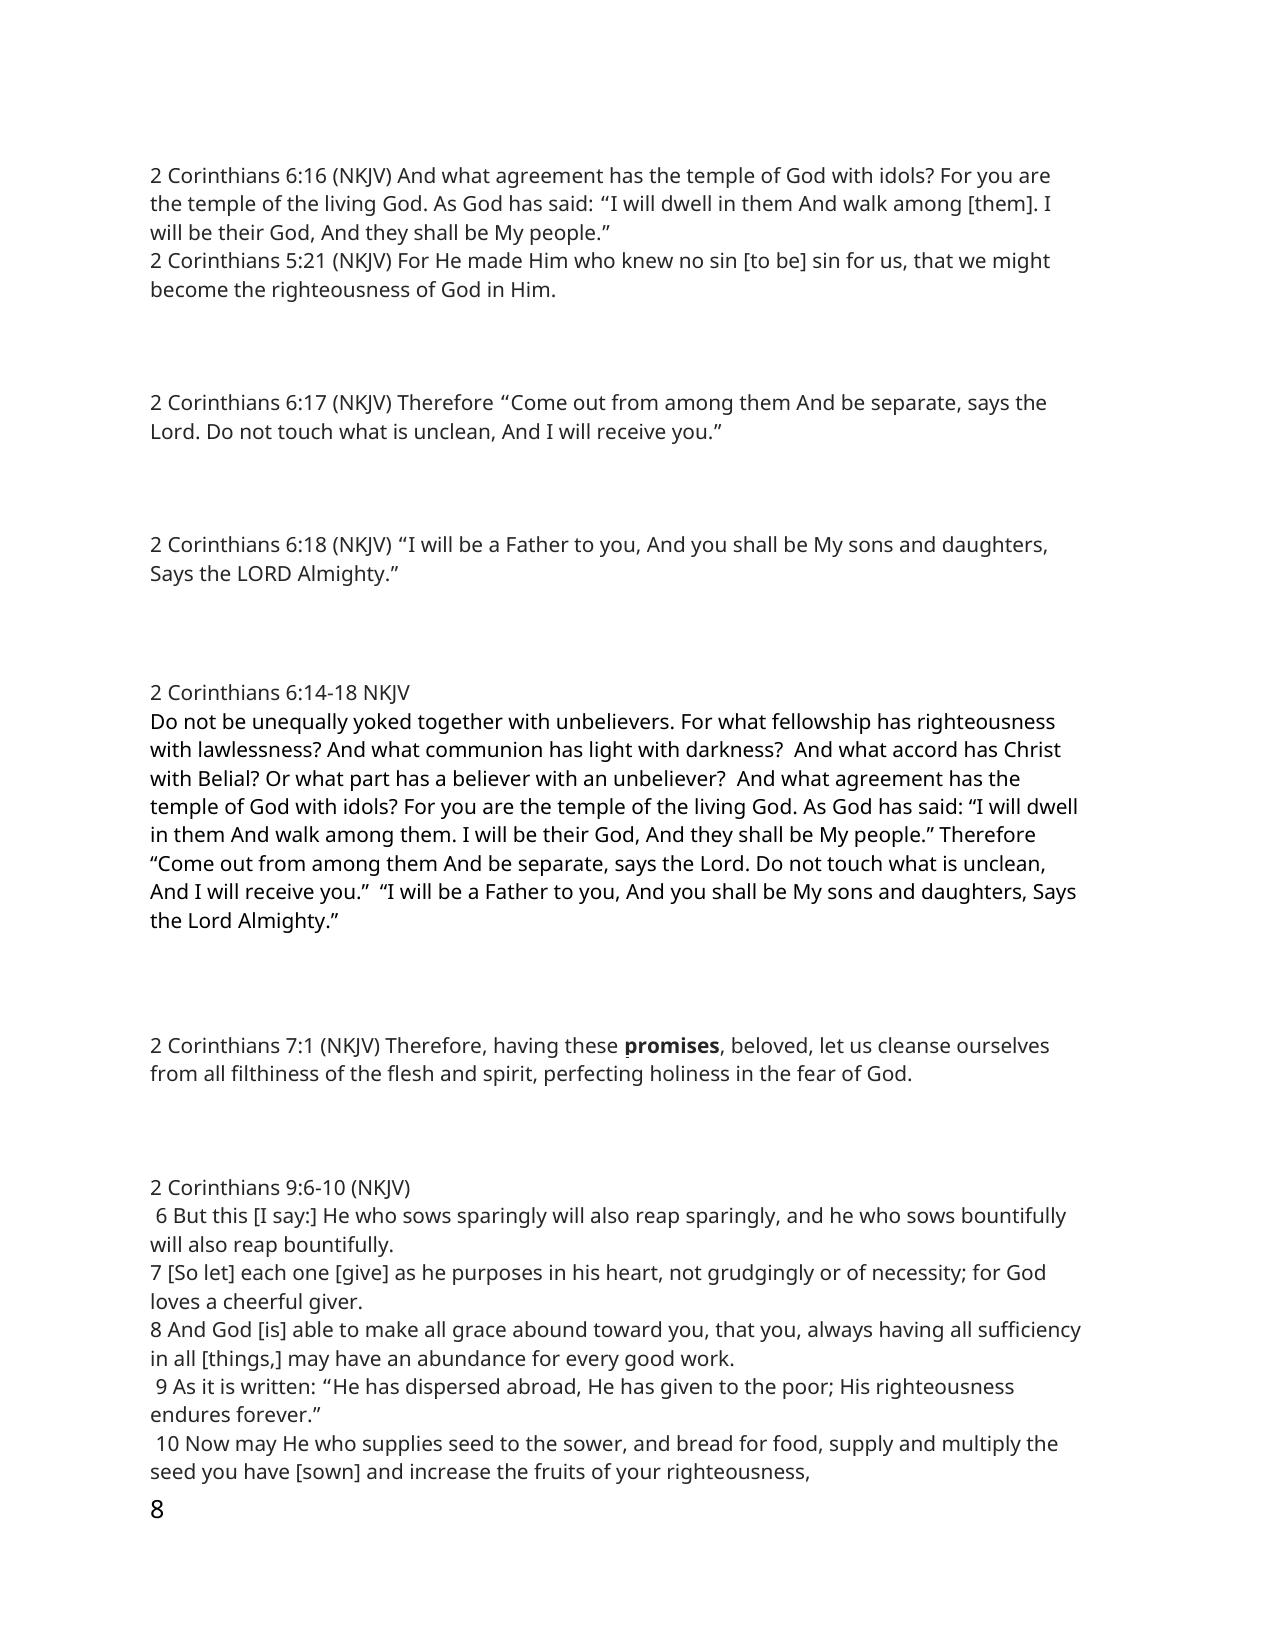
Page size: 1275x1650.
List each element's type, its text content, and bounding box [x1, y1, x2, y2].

text 8 And God [is] able to make all grace abound toward you, that you, always having all sufficiency in all [things,] may have an abundance for every good work. [150, 1315, 1087, 1372]
text 7 [So let] each one [give] as he purposes in his heart, not grudgingly or of necessity; for God loves a cheerful giver. [150, 1258, 1087, 1315]
text 2 Corinthians 5:21 (NKJV) For He made Him who knew no sin [to be] sin for us, that we might become the righteousness of God in Him. [150, 246, 1087, 303]
text 6 But this [I say:] He who sows sparingly will also reap sparingly, and he who sows bountifully will also reap bountifully. [150, 1202, 1087, 1258]
text 2 Corinthians 9:6-10 (NKJV) [150, 1173, 1087, 1202]
text 2 Corinthians 6:17 (NKJV) Therefore “Come out from among them And be separate, says the Lord. Do not touch what is unclean, And I will receive you.” [150, 388, 1087, 445]
text 2 Corinthians 7:1 (NKJV) Therefore, having these promises, beloved, let us cleanse ourselves from all filthiness of the flesh and spirit, perfecting holiness in the fear of God. [150, 1031, 1087, 1088]
text 2 Corinthians 6:16 (NKJV) And what agreement has the temple of God with idols? For you are the temple of the living God. As God has said: “I will dwell in them And walk among [them]. I will be their God, And they shall be My people.” [150, 161, 1087, 246]
text 10 Now may He who supplies seed to the sower, and bread for food, supply and multiply the seed you have [sown] and increase the fruits of your righteousness, [150, 1429, 1087, 1486]
text Do not be unequally yoked together with unbelievers. For what fellowship has righteousness with lawlessness? And what communion has light with darkness? And what accord has Christ with Belial? Or what part has a believer with an unbeliever? And what agreement has the temple of God with idols? For you are the temple of the living God. As God has said: “I will dwell in them And walk among them. I will be their God, And they shall be My people.” Therefore “Come out from among them And be separate, says the Lord. Do not touch what is unclean, And I will receive you.” “I will be a Father to you, And you shall be My sons and daughters, Says the Lord Almighty.” [150, 707, 1087, 934]
text 9 As it is written: “He has dispersed abroad, He has given to the poor; His righteousness endures forever.” [150, 1372, 1087, 1429]
text 2 Corinthians 6:14-18 NKJV [150, 678, 1087, 707]
text 2 Corinthians 6:18 (NKJV) “I will be a Father to you, And you shall be My sons and daughters, Says the LORD Almighty.” [150, 531, 1087, 587]
